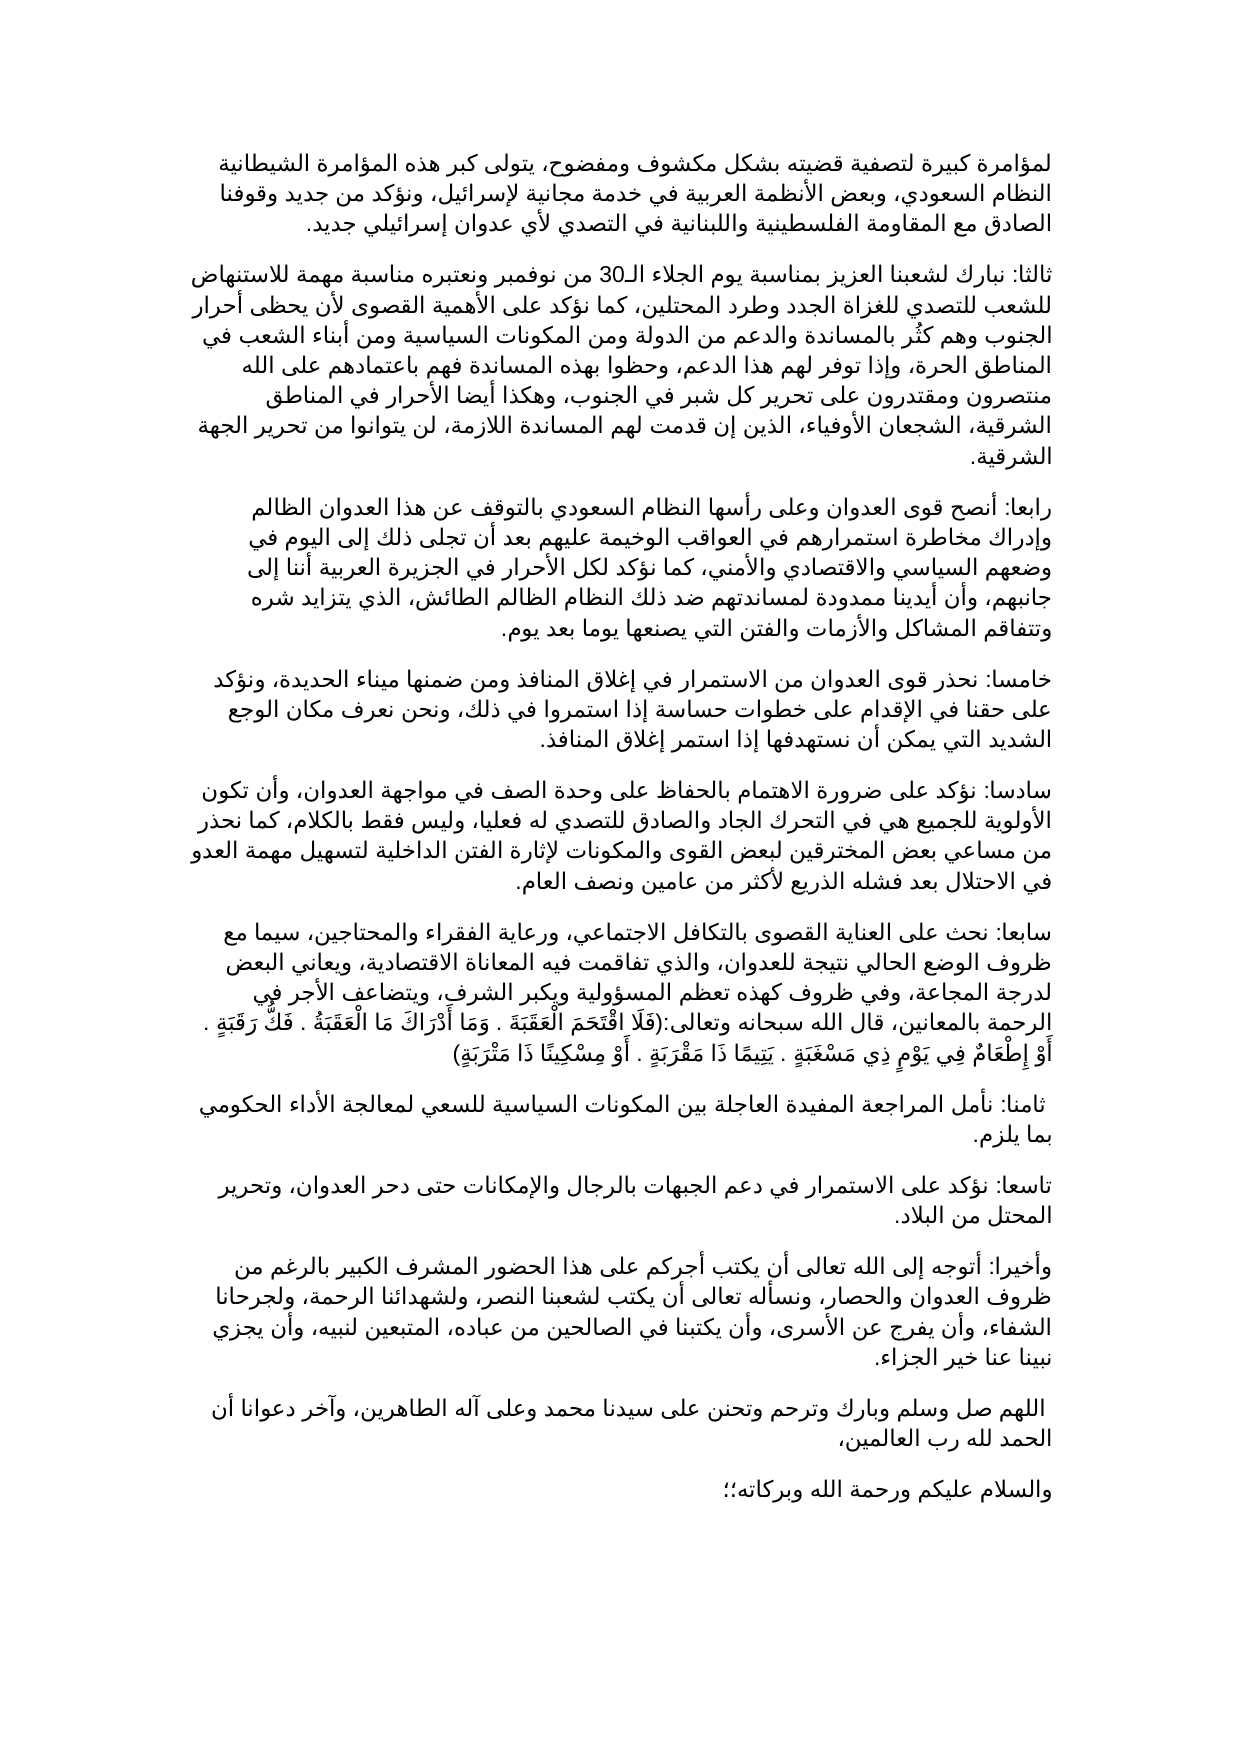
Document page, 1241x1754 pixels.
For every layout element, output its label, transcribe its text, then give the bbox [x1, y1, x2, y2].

text ثامنا: نأمل المراجعة المفيدة العاجلة بين المكونات السياسية للسعي لمعالجة الأداء الحكومي بما يلزم. [187, 1091, 1053, 1147]
text سابعا: نحث على العناية القصوى بالتكافل الاجتماعي، ورعاية الفقراء والمحتاجين، سيما مع ظروف الوضع الحالي نتيجة للعدوان، والذي تفاقمت فيه المعاناة الاقتصادية، ويعاني البعض لدرجة المجاعة، وفي ظروف كهذه تعظم المسؤولية ويكبر الشرف، ويتضاعف الأجر في الرحمة بالمعانين، قال الله سبحانه وتعالى:(فَلَا اقْتَحَمَ الْعَقَبَةَ . وَمَا أَدْرَاكَ مَا الْعَقَبَةُ . فَكُّ رَقَبَةٍ . أَوْ إِطْعَامٌ فِي يَوْمٍ ذِي مَسْغَبَةٍ . يَتِيمًا ذَا مَقْرَبَةٍ . أَوْ مِسْكِينًا ذَا مَتْرَبَةٍ) [187, 919, 1053, 1066]
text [187, 150, 1053, 237]
text رابعا: أنصح قوى العدوان وعلى رأسها النظام السعودي بالتوقف عن هذا العدوان الظالم وإدراك مخاطرة استمرارهم في العواقب الوخيمة عليهم بعد أن تجلى ذلك إلى اليوم في وضعهم السياسي والاقتصادي والأمني، كما نؤكد لكل الأحرار في الجزيرة العربية أننا إلى جانبهم، وأن أيدينا ممدودة لمساندتهم ضد ذلك النظام الظالم الطائش، الذي يتزايد شره وتتفاقم المشاكل والأزمات والفتن التي يصنعها يوما بعد يوم. [187, 494, 1053, 641]
text خامسا: نحذر قوى العدوان من الاستمرار في إغلاق المنافذ ومن ضمنها ميناء الحديدة، ونؤكد على حقنا في الإقدام على خطوات حساسة إذا استمروا في ذلك، ونحن نعرف مكان الوجع الشديد التي يمكن أن نستهدفها إذا استمر إغلاق المنافذ. [187, 666, 1053, 752]
text وأخيرا: أتوجه إلى الله تعالى أن يكتب أجركم على هذا الحضور المشرف الكبير بالرغم من ظروف العدوان والحصار، ونسأله تعالى أن يكتب لشعبنا النصر، ولشهدائنا الرحمة، ولجرحانا الشفاء، وأن يفرج عن الأسرى، وأن يكتبنا في الصالحين من عباده، المتبعين لنبيه، وأن يجزي نبينا عنا خير الجزاء. [187, 1253, 1053, 1370]
text سادسا: نؤكد على ضرورة الاهتمام بالحفاظ على وحدة الصف في مواجهة العدوان، وأن تكون الأولوية للجميع هي في التحرك الجاد والصادق للتصدي له فعليا، وليس فقط بالكلام، كما نحذر من مساعي بعض المخترقين لبعض القوى والمكونات لإثارة الفتن الداخلية لتسهيل مهمة العدو في الاحتلال بعد فشله الذريع لأكثر من عامين ونصف العام. [187, 777, 1053, 894]
text تاسعا: نؤكد على الاستمرار في دعم الجبهات بالرجال والإمكانات حتى دحر العدوان، وتحرير المحتل من البلاد. [187, 1172, 1053, 1228]
text والسلام عليكم ورحمة الله وبركاته؛؛ [187, 1476, 1053, 1502]
text ثالثا: نبارك لشعبنا العزيز بمناسبة يوم الجلاء الـ30 من نوفمبر ونعتبره مناسبة مهمة للاستنهاض للشعب للتصدي للغزاة الجدد وطرد المحتلين، كما نؤكد على الأهمية القصوى لأن يحظى أحرار الجنوب وهم كثُر بالمساندة والدعم من الدولة ومن المكونات السياسية ومن أبناء الشعب في المناطق الحرة، وإذا توفر لهم هذا الدعم، وحظوا بهذه المساندة فهم باعتمادهم على الله منتصرون ومقتدرون على تحرير كل شبر في الجنوب، وهكذا أيضا الأحرار في المناطق الشرقية، الشجعان الأوفياء، الذين إن قدمت لهم المساندة اللازمة، لن يتوانوا من تحرير الجهة الشرقية. [187, 261, 1053, 469]
text اللهم صل وسلم وبارك وترحم وتحنن على سيدنا محمد وعلى آله الطاهرين، وآخر دعوانا أن الحمد لله رب العالمين، [187, 1395, 1053, 1451]
